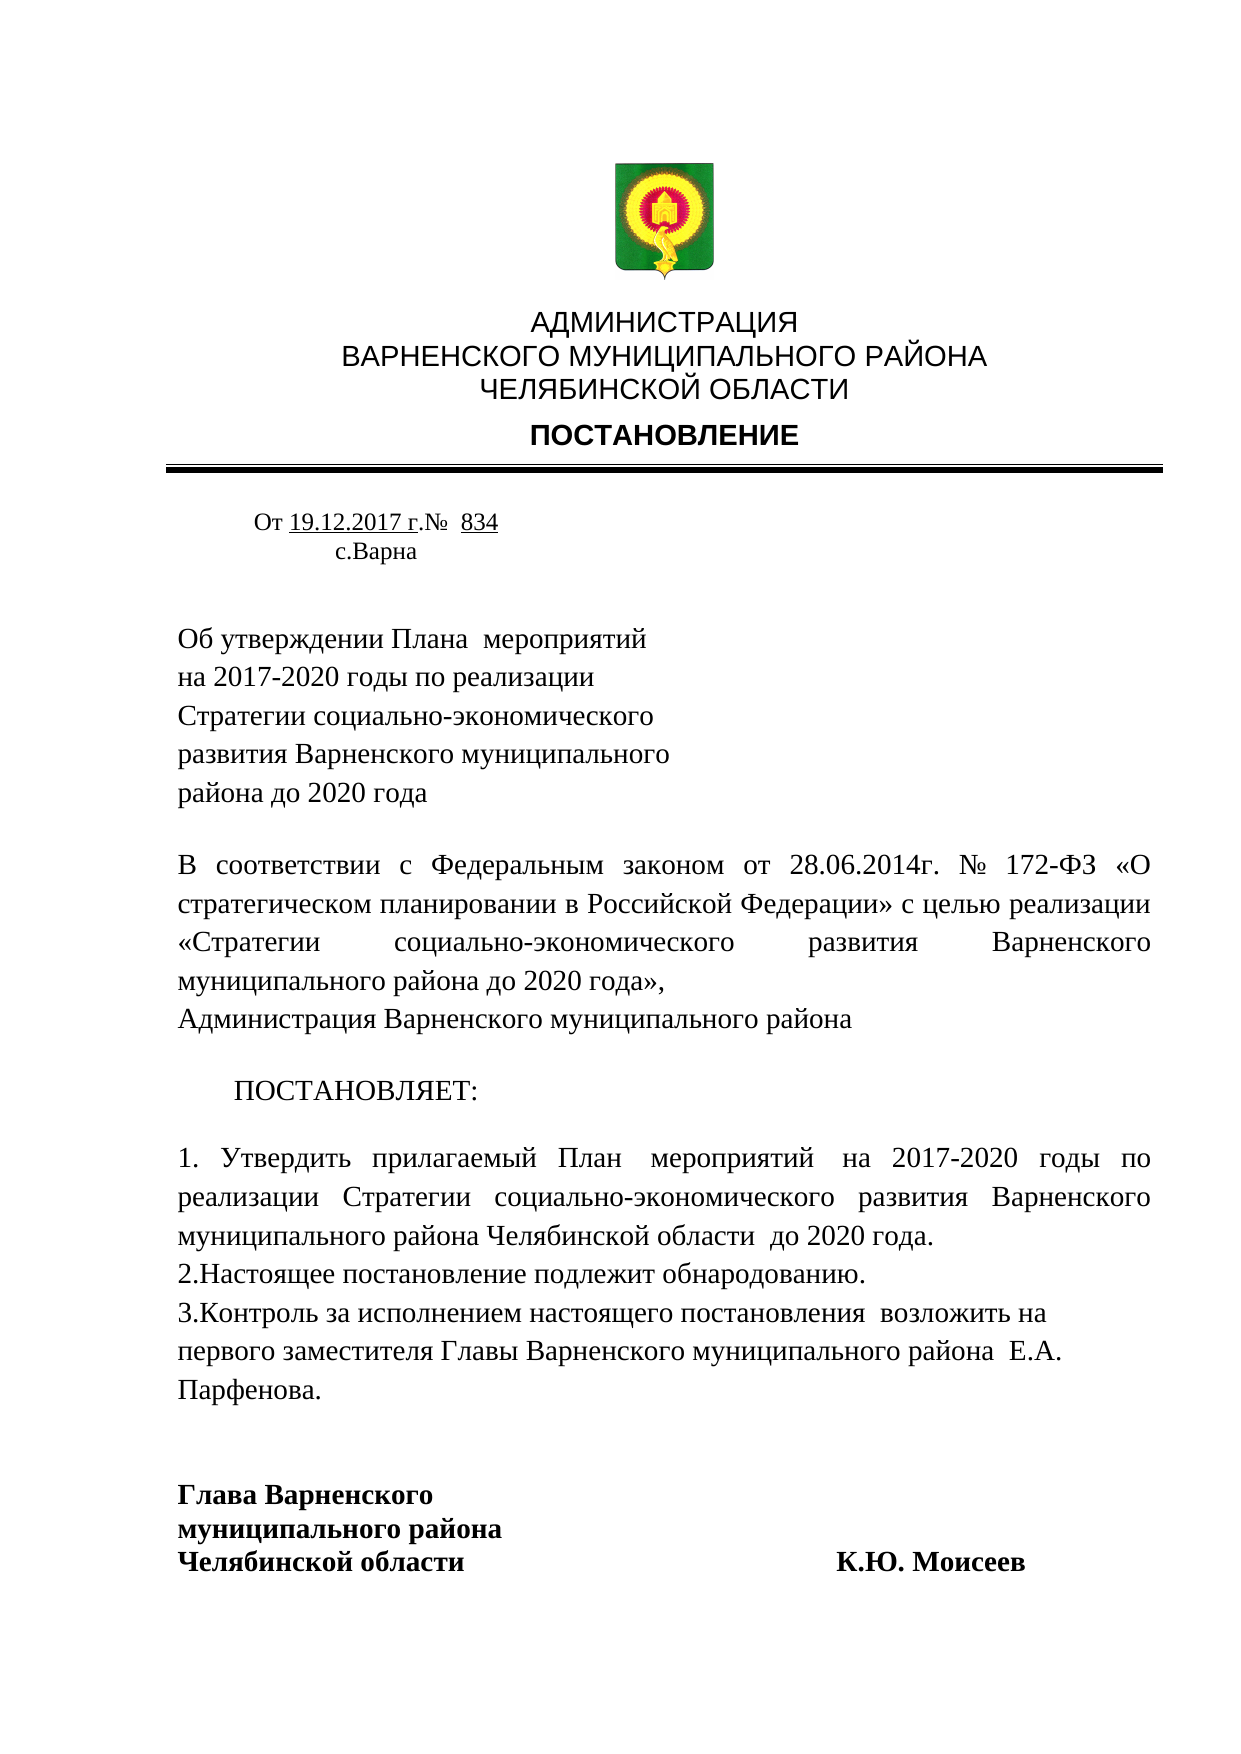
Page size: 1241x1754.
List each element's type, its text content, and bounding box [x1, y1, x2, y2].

table_header От 19.12.2017 г.№ 834 с.Варна [166, 507, 586, 564]
title Глава Варненского [177, 1477, 1152, 1511]
title Челябинской области К.Ю. Моисеев [177, 1544, 1152, 1578]
text 2.Настоящее постановление подлежит обнародованию. [177, 1256, 1152, 1290]
text 3.Контроль за исполнением настоящего постановления возложить на первого заместителя Главы Варненского муниципального района Е.А. Парфенова. [177, 1295, 1152, 1405]
text 1. Утвердить прилагаемый План мероприятий на 2017-2020 годы по реализации Стратегии социально-экономического развития Варненского муниципального района Челябинской области до 2020 года. [177, 1141, 1152, 1251]
text Администрация Варненского муниципального района [177, 1001, 1152, 1035]
text Об утверждении Плана мероприятий [177, 621, 1152, 654]
text на 2017-2020 годы по реализации [177, 659, 1152, 693]
picture [615, 162, 714, 280]
text ПОСТАНОВЛЯЕТ: [177, 1073, 1152, 1107]
text развития Варненского муниципального [177, 737, 1152, 770]
text района до 2020 года [177, 775, 1152, 809]
table_header АДМИНИСТРАЦИЯ ВАРНЕНСКОГО МУНИЦИПАЛЬНОГО РАЙОНА ЧЕЛЯБИНСКОЙ ОБЛАСТИ ПОСТАНОВЛЕНИЕ [166, 171, 1163, 463]
text В соответствии с Федеральным законом от 28.06.2014г. № 172-ФЗ «О стратегическом планировании в Российской Федерации» с целью реализации «Стратегии социально-экономического развития Варненского муниципального района до 2020 года», [177, 847, 1152, 996]
text Стратегии социально-экономического [177, 698, 1152, 732]
title муниципального района [177, 1511, 1152, 1544]
